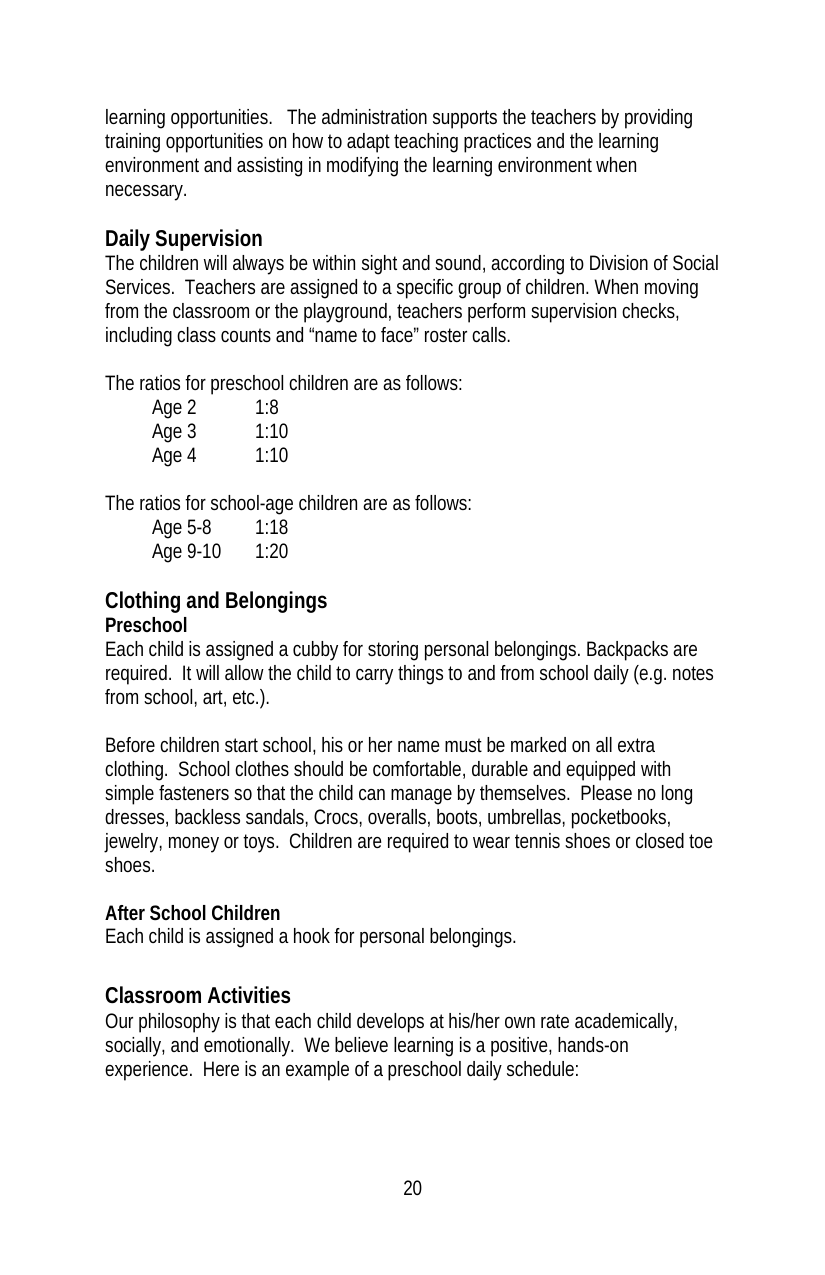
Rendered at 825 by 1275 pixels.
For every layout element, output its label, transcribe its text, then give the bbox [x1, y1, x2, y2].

text Age 5-8 1:18 [105, 515, 720, 539]
subtitle Daily Supervision [105, 225, 720, 251]
subtitle Clothing and Belongings [105, 587, 720, 613]
text Each child is assigned a cubby for storing personal belongings. Backpacks are required. It will allow the child to carry things to and from school daily (e.g. notes from school, art, etc.). [105, 637, 720, 709]
text The ratios for preschool children are as follows: [105, 371, 720, 395]
text The ratios for school-age children are as follows: [105, 491, 720, 515]
text Each child is assigned a hook for personal belongings. [105, 924, 720, 948]
subtitle Classroom Activities [105, 982, 720, 1009]
text Before children start school, his or her name must be marked on all extra clothing. School clothes should be comfortable, durable and equipped with simple fasteners so that the child can manage by themselves. Please no long dresses, backless sandals, Crocs, overalls, boots, umbrellas, pocketbooks, jewelry, money or toys. Children are required to wear tennis shoes or closed toe shoes. [105, 733, 720, 876]
text Age 2 1:8 [105, 395, 720, 419]
text After School Children [105, 900, 720, 924]
text Age 3 1:10 [105, 419, 720, 443]
text Age 4 1:10 [105, 443, 720, 467]
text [105, 105, 720, 201]
text Preschool [105, 613, 720, 637]
text Our philosophy is that each child develops at his/her own rate academically, socially, and emotionally. We believe learning is a positive, hands-on experience. Here is an example of a preschool daily schedule: [105, 1009, 720, 1081]
text Age 9-10 1:20 [105, 539, 720, 563]
text The children will always be within sight and sound, according to Division of Social Services. Teachers are assigned to a specific group of children. When moving from the classroom or the playground, teachers perform supervision checks, including class counts and “name to face” roster calls. [105, 251, 720, 347]
